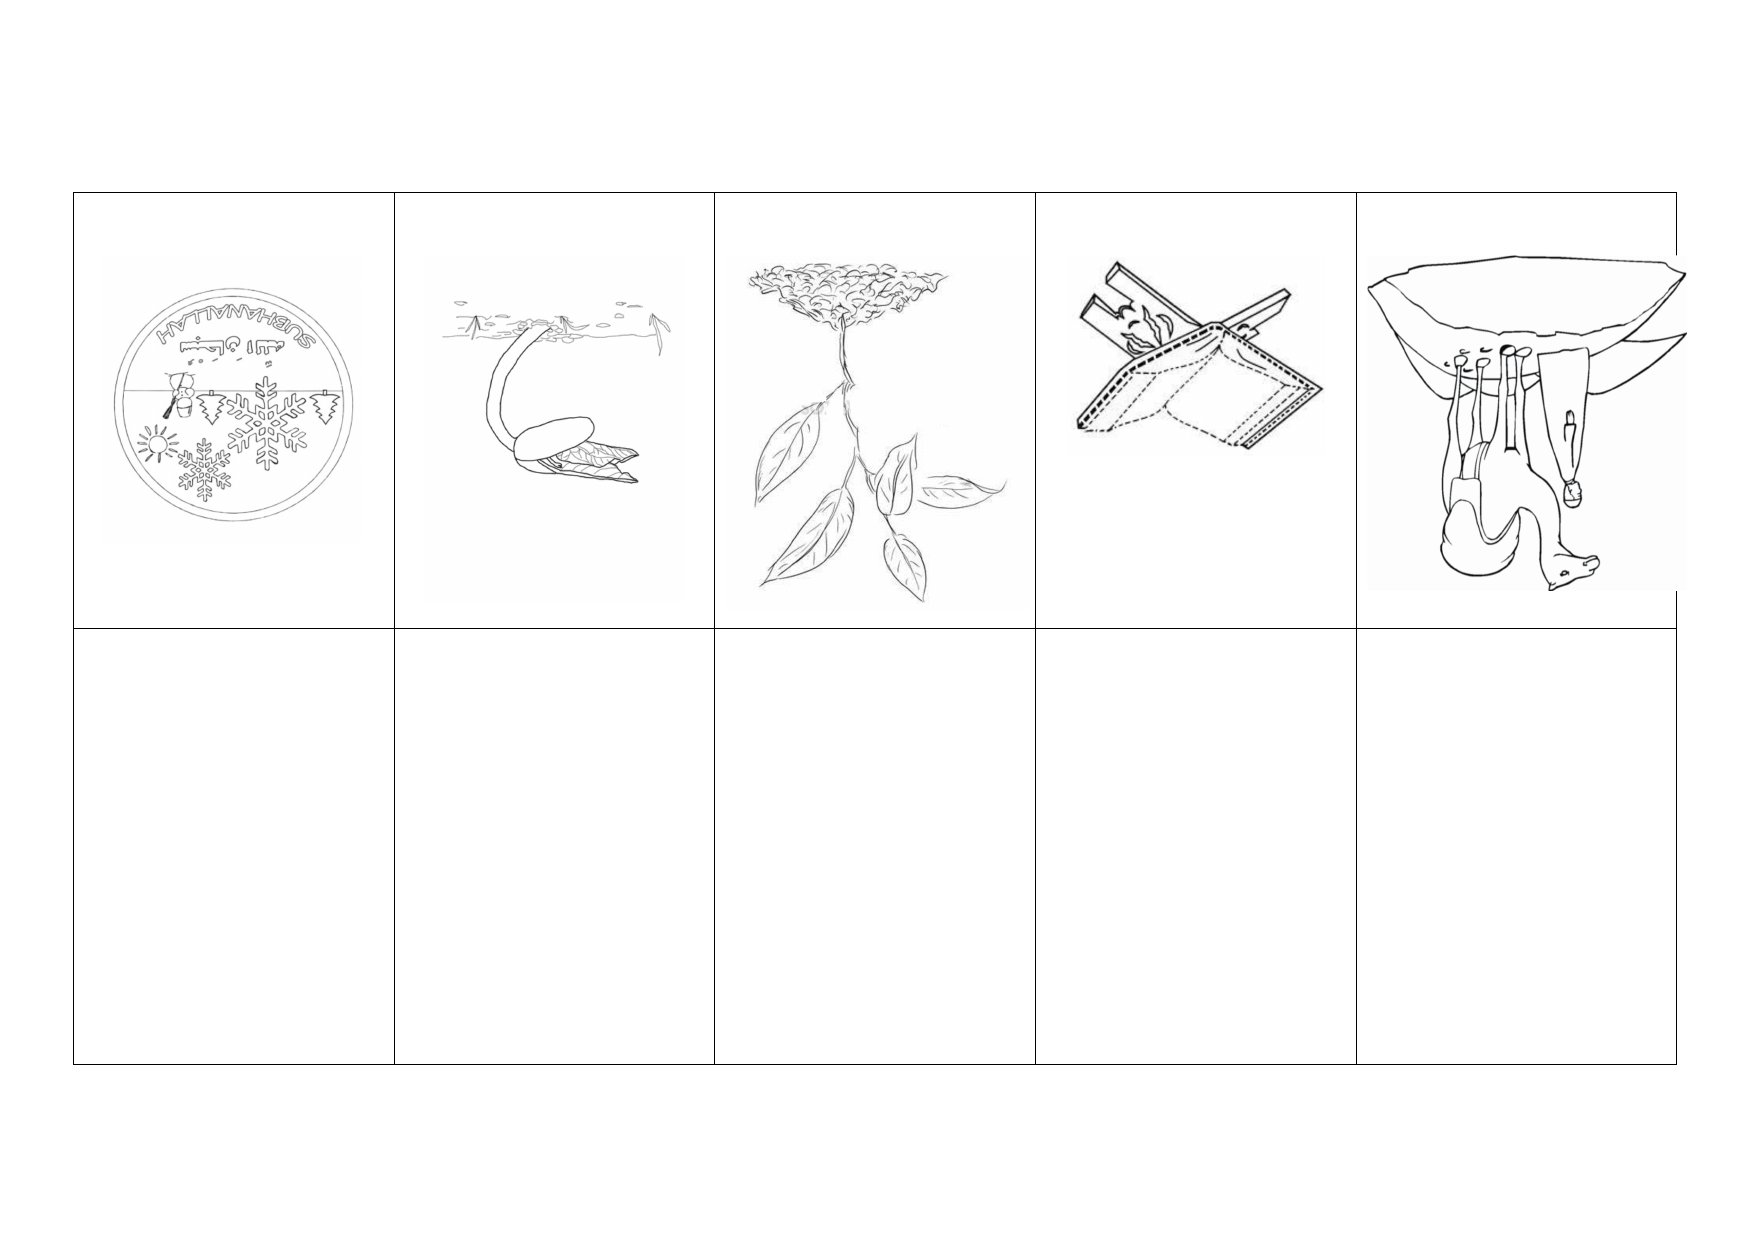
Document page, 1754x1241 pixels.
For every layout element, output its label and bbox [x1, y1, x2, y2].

table_header [395, 193, 714, 628]
picture [727, 256, 1030, 610]
table_cell [715, 629, 1035, 1063]
table_cell [1036, 629, 1356, 1063]
table_header [74, 193, 394, 628]
table_header [1036, 193, 1356, 628]
table_cell [1357, 629, 1676, 1063]
picture [1067, 256, 1324, 455]
picture [426, 256, 685, 602]
picture [104, 256, 365, 544]
picture [1368, 256, 1687, 591]
table_header [715, 193, 1035, 628]
table_cell [395, 629, 714, 1063]
table_header [1357, 193, 1676, 628]
table_cell [74, 629, 394, 1063]
